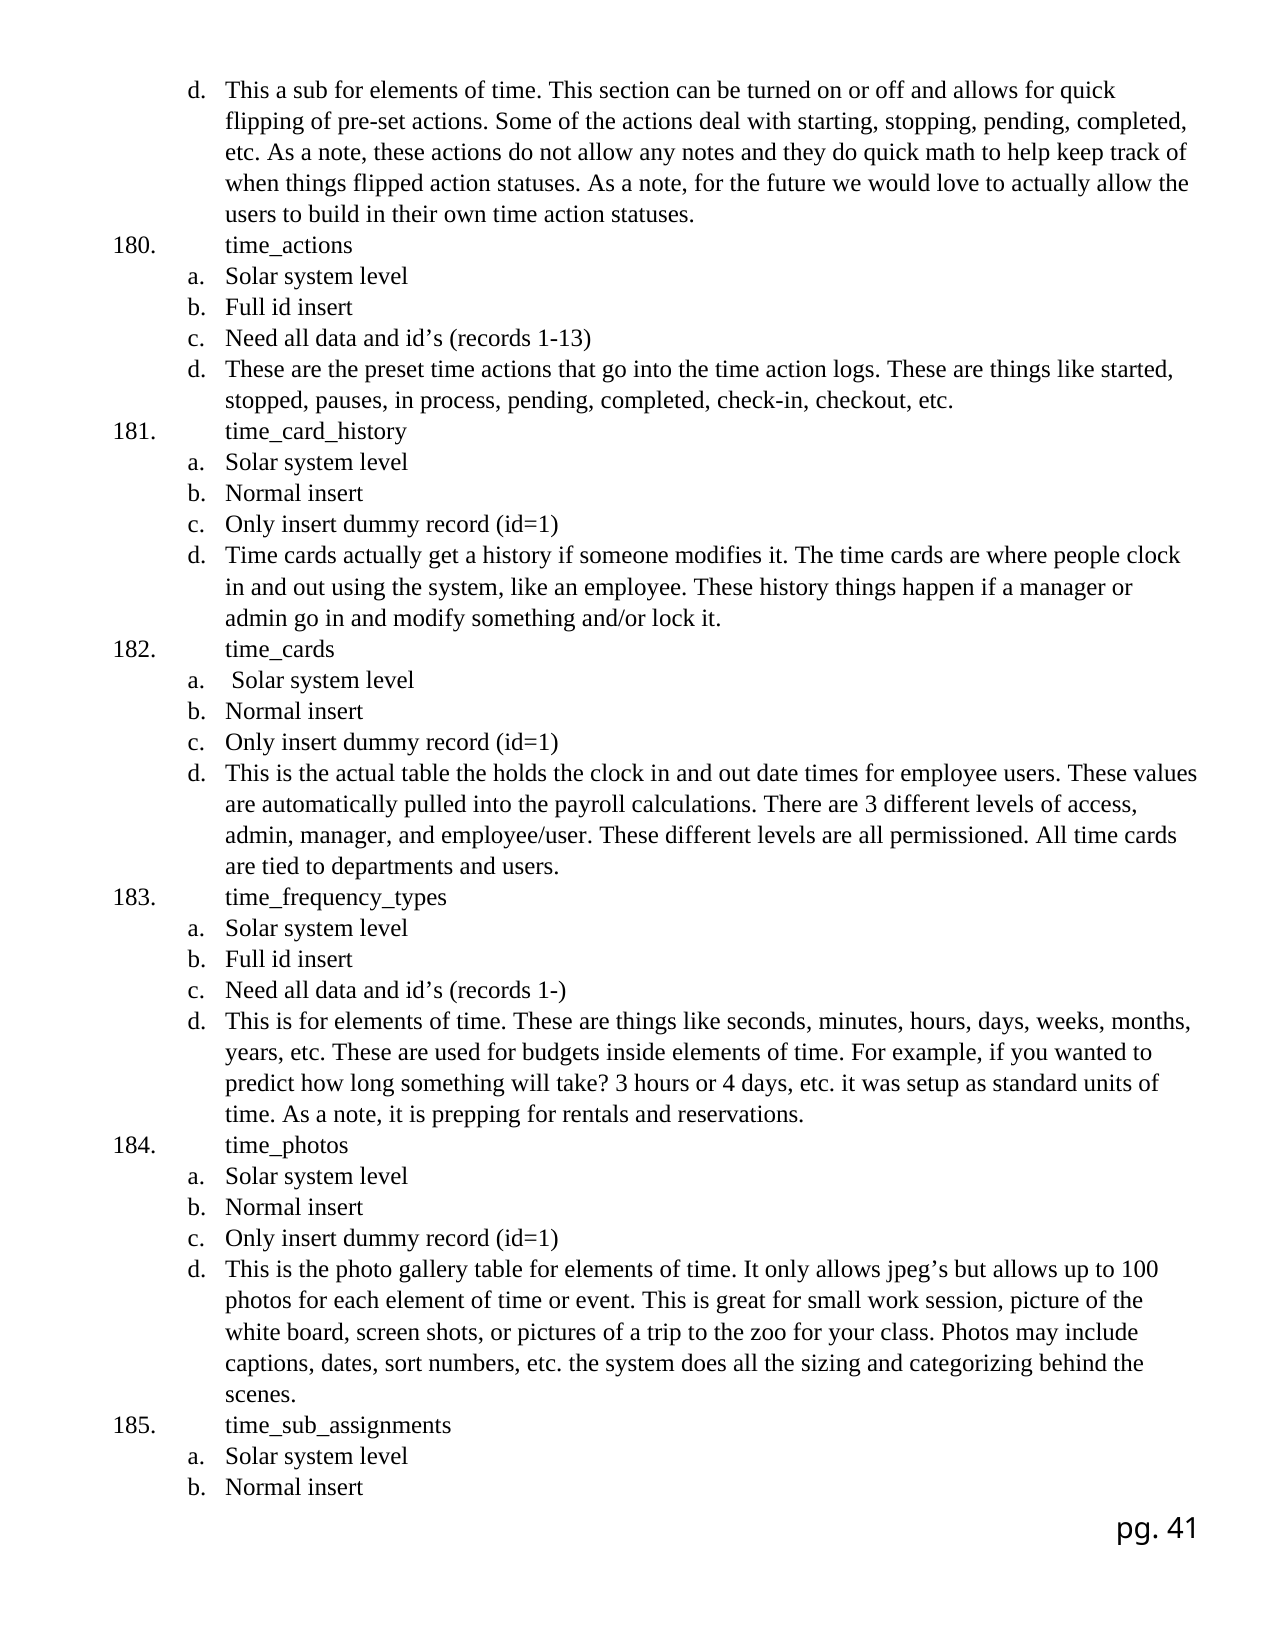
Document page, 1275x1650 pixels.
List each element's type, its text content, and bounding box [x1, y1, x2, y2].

list Only insert dummy record (id=1) [187, 727, 1200, 756]
list This a sub for elements of time. This section can be turned on or off and allows for quick flipping of pre-set actions. Some of the actions deal with starting, stopping, pending, completed, etc. As a note, these actions do not allow any notes and they do quick math to help keep track of when things flipped action statuses. As a note, for the future we would love to actually allow the users to build in their own time action statuses. [187, 75, 1200, 228]
list time_cards [112, 634, 1200, 662]
list Normal insert [187, 1472, 1200, 1501]
list time_actions [112, 230, 1200, 259]
list This is the actual table the holds the clock in and out date times for employee users. These values are automatically pulled into the payroll calculations. There are 3 different levels of access, admin, manager, and employee/user. These different levels are all permissioned. All time cards are tied to departments and users. [187, 758, 1200, 880]
list Full id insert [187, 292, 1200, 321]
list Only insert dummy record (id=1) [187, 509, 1200, 538]
list Solar system level [187, 913, 1200, 942]
list Solar system level [187, 1441, 1200, 1469]
list Solar system level [187, 665, 1200, 693]
list Time cards actually get a history if someone modifies it. The time cards are where people clock in and out using the system, like an employee. These history things happen if a manager or admin go in and modify something and/or lock it. [187, 541, 1200, 631]
list Only insert dummy record (id=1) [187, 1223, 1200, 1252]
list Full id insert [187, 944, 1200, 973]
list Normal insert [187, 1192, 1200, 1221]
list This is for elements of time. These are things like seconds, minutes, hours, days, weeks, months, years, etc. These are used for budgets inside elements of time. For example, if you wanted to predict how long something will take? 3 hours or 4 days, etc. it was setup as standard units of time. As a note, it is prepping for rentals and reservations. [187, 1006, 1200, 1128]
list time_sub_assignments [112, 1410, 1200, 1438]
list Normal insert [187, 478, 1200, 507]
list Need all data and id’s (records 1-) [187, 975, 1200, 1004]
list time_photos [112, 1130, 1200, 1159]
list time_card_history [112, 416, 1200, 445]
list This is the photo gallery table for elements of time. It only allows jpeg’s but allows up to 100 photos for each element of time or event. This is great for small work session, picture of the white board, screen shots, or pictures of a trip to the zoo for your class. Photos may include captions, dates, sort numbers, etc. the system does all the sizing and categorizing behind the scenes. [187, 1254, 1200, 1407]
list Solar system level [187, 1161, 1200, 1190]
list Normal insert [187, 696, 1200, 724]
list time_frequency_types [112, 882, 1200, 911]
list Solar system level [187, 261, 1200, 290]
list These are the preset time actions that go into the time action logs. These are things like started, stopped, pauses, in process, pending, completed, check-in, checkout, etc. [187, 354, 1200, 414]
list Need all data and id’s (records 1-13) [187, 323, 1200, 352]
list Solar system level [187, 447, 1200, 476]
